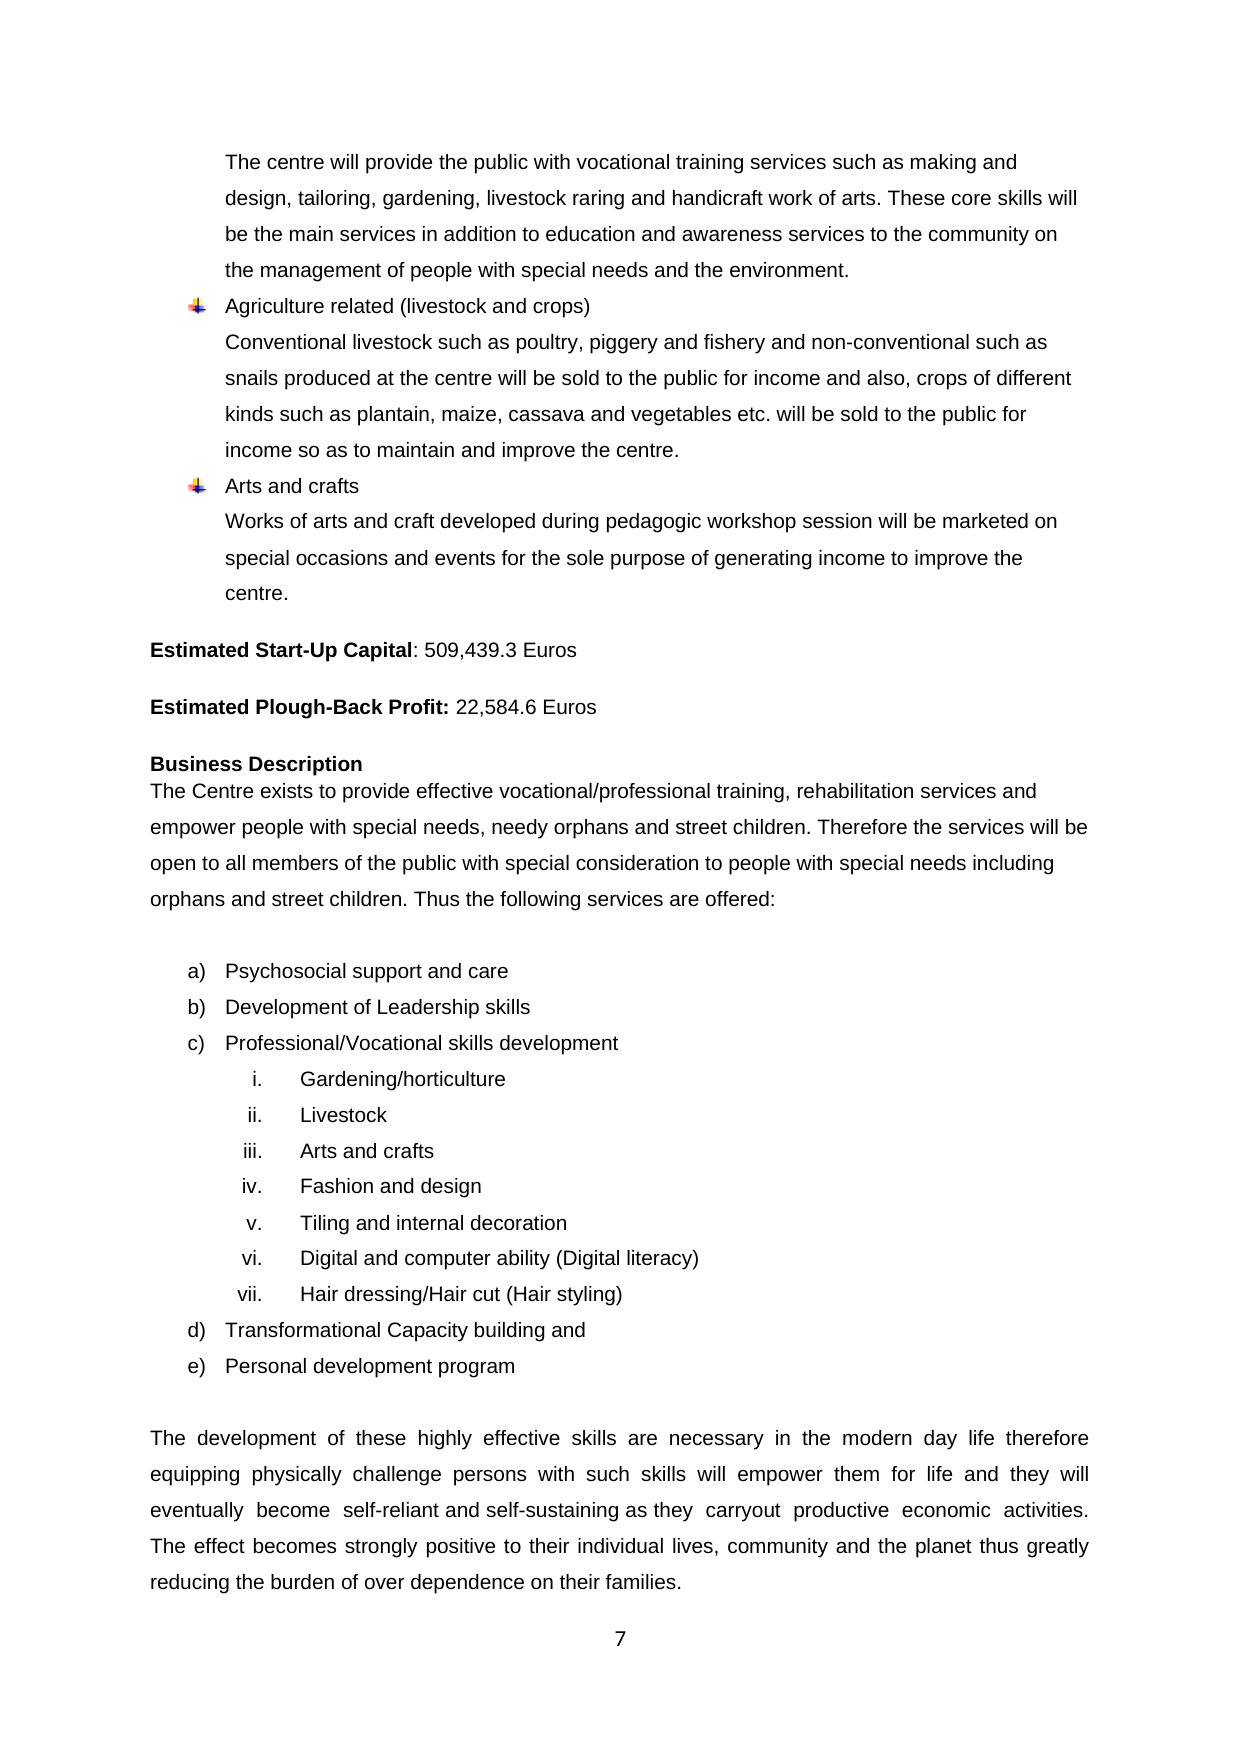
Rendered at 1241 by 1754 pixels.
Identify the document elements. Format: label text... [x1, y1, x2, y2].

list Agriculture related (livestock and crops) [187, 294, 1090, 318]
text Estimated Start-Up Capital: 509,439.3 Euros [150, 638, 1090, 662]
list Transformational Capacity building and [187, 1318, 1090, 1342]
list Development of Leadership skills [187, 995, 1090, 1019]
subtitle Business Description [150, 752, 1090, 776]
list The centre will provide the public with vocational training services such as making and design, tailoring, gardening, livestock raring and handicraft work of arts. These core skills will be the main services in addition to education and awareness services to the community on the management of people with special needs and the environment. [225, 150, 1090, 282]
list Personal development program [187, 1354, 1090, 1378]
picture [188, 476, 206, 494]
list Digital and computer ability (Digital literacy) [262, 1246, 1090, 1270]
list Professional/Vocational skills development [187, 1031, 1090, 1054]
list Arts and crafts [262, 1138, 1090, 1162]
list Arts and crafts [187, 473, 1090, 497]
list Fashion and design [262, 1174, 1090, 1198]
list Psychosocial support and care [187, 959, 1090, 983]
text Estimated Plough-Back Profit: 22,584.6 Euros [150, 695, 1090, 719]
list Hair dressing/Hair cut (Hair styling) [262, 1282, 1090, 1306]
text The development of these highly effective skills are necessary in the modern day life therefore equipping physically challenge persons with such skills will empower them for life and they will eventually become self-reliant and self-sustaining as they carryout productive economic activities. The effect becomes strongly positive to their individual lives, community and the planet thus greatly reducing the burden of over dependence on their families. [150, 1426, 1090, 1594]
list Conventional livestock such as poultry, piggery and fishery and non-conventional such as snails produced at the centre will be sold to the public for income and also, crops of different kinds such as plantain, maize, cassava and vegetables etc. will be sold to the public for income so as to maintain and improve the centre. [225, 330, 1090, 461]
list Livestock [262, 1102, 1090, 1126]
list Tiling and internal decoration [262, 1210, 1090, 1234]
list Gardening/horticulture [262, 1067, 1090, 1091]
picture [188, 296, 206, 314]
text The Centre exists to provide effective vocational/professional training, rehabilitation services and empower people with special needs, needy orphans and street children. Therefore the services will be open to all members of the public with special consideration to people with special needs including orphans and street children. Thus the following services are offered: [150, 779, 1090, 911]
list Works of arts and craft developed during pedagogic workshop session will be marketed on special occasions and events for the sole purpose of generating income to improve the centre. [225, 509, 1090, 605]
